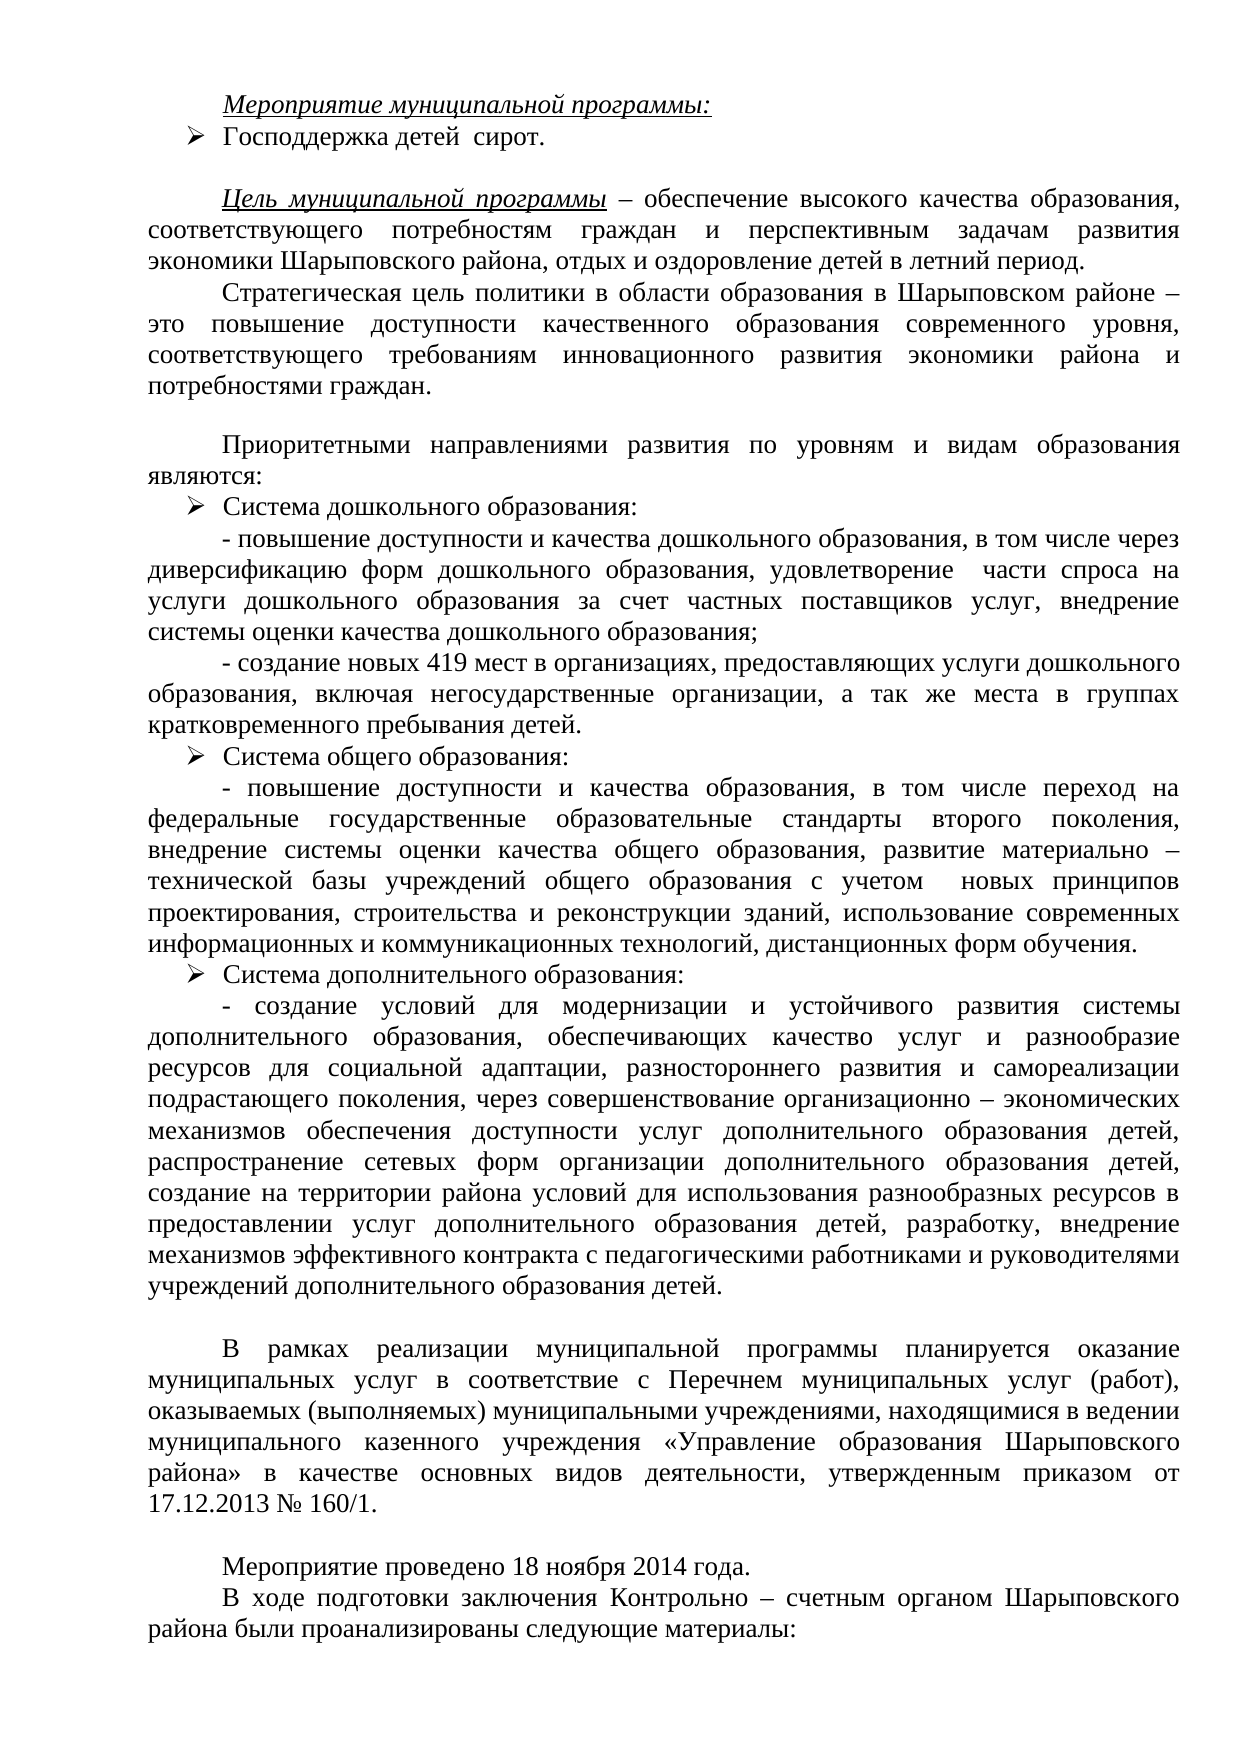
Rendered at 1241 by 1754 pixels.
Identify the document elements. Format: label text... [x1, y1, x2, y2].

list Система дошкольного образования: [185, 491, 1181, 522]
list Система общего образования: [185, 740, 1181, 771]
text Приоритетными направлениями развития по уровням и видам образования являются: [148, 428, 1181, 491]
list Господдержка детей сирот. [185, 120, 1181, 151]
text В ходе подготовки заключения Контрольно – счетным органом Шарыповского района были проанализированы следующие материалы: [148, 1581, 1181, 1643]
text Стратегическая цель политики в области образования в Шарыповском районе – это повышение доступности качественного образования современного уровня, соответствующего требованиям инновационного развития экономики района и потребностями граждан. [148, 276, 1181, 400]
text - создание новых 419 мест в организациях, предоставляющих услуги дошкольного образования, включая негосударственные организации, а так же места в группах кратковременного пребывания детей. [148, 646, 1181, 740]
text - создание условий для модернизации и устойчивого развития системы дополнительного образования, обеспечивающих качество услуг и разнообразие ресурсов для социальной адаптации, разностороннего развития и самореализации подрастающего поколения, через совершенствование организационно – экономических механизмов обеспечения доступности услуг дополнительного образования детей, распространение сетевых форм организации дополнительного образования детей, создание на территории района условий для использования разнообразных ресурсов в предоставлении услуг дополнительного образования детей, разработку, внедрение механизмов эффективного контракта с педагогическими работниками и руководителями учреждений дополнительного образования детей. [148, 989, 1181, 1301]
text - повышение доступности и качества образования, в том числе переход на федеральные государственные образовательные стандарты второго поколения, внедрение системы оценки качества общего образования, развитие материально – технической базы учреждений общего образования с учетом новых принципов проектирования, строительства и реконструкции зданий, использование современных информационных и коммуникационных технологий, дистанционных форм обучения. [148, 771, 1181, 958]
text Мероприятие проведено 18 ноября 2014 года. [148, 1550, 1181, 1581]
text Цель муниципальной программы – обеспечение высокого качества образования, соответствующего потребностям граждан и перспективным задачам развития экономики Шарыповского района, отдых и оздоровление детей в летний период. [148, 182, 1181, 276]
text Мероприятие муниципальной программы: [223, 89, 1181, 120]
list Система дополнительного образования: [185, 958, 1181, 989]
text В рамках реализации муниципальной программы планируется оказание муниципальных услуг в соответствие с Перечнем муниципальных услуг (работ), оказываемых (выполняемых) муниципальными учреждениями, находящимися в ведении муниципального казенного учреждения «Управление образования Шарыповского района» в качестве основных видов деятельности, утвержденным приказом от 17.12.2013 № 160/1. [148, 1332, 1181, 1519]
text - повышение доступности и качества дошкольного образования, в том числе через диверсификацию форм дошкольного образования, удовлетворение части спроса на услуги дошкольного образования за счет частных поставщиков услуг, внедрение системы оценки качества дошкольного образования; [148, 522, 1181, 646]
